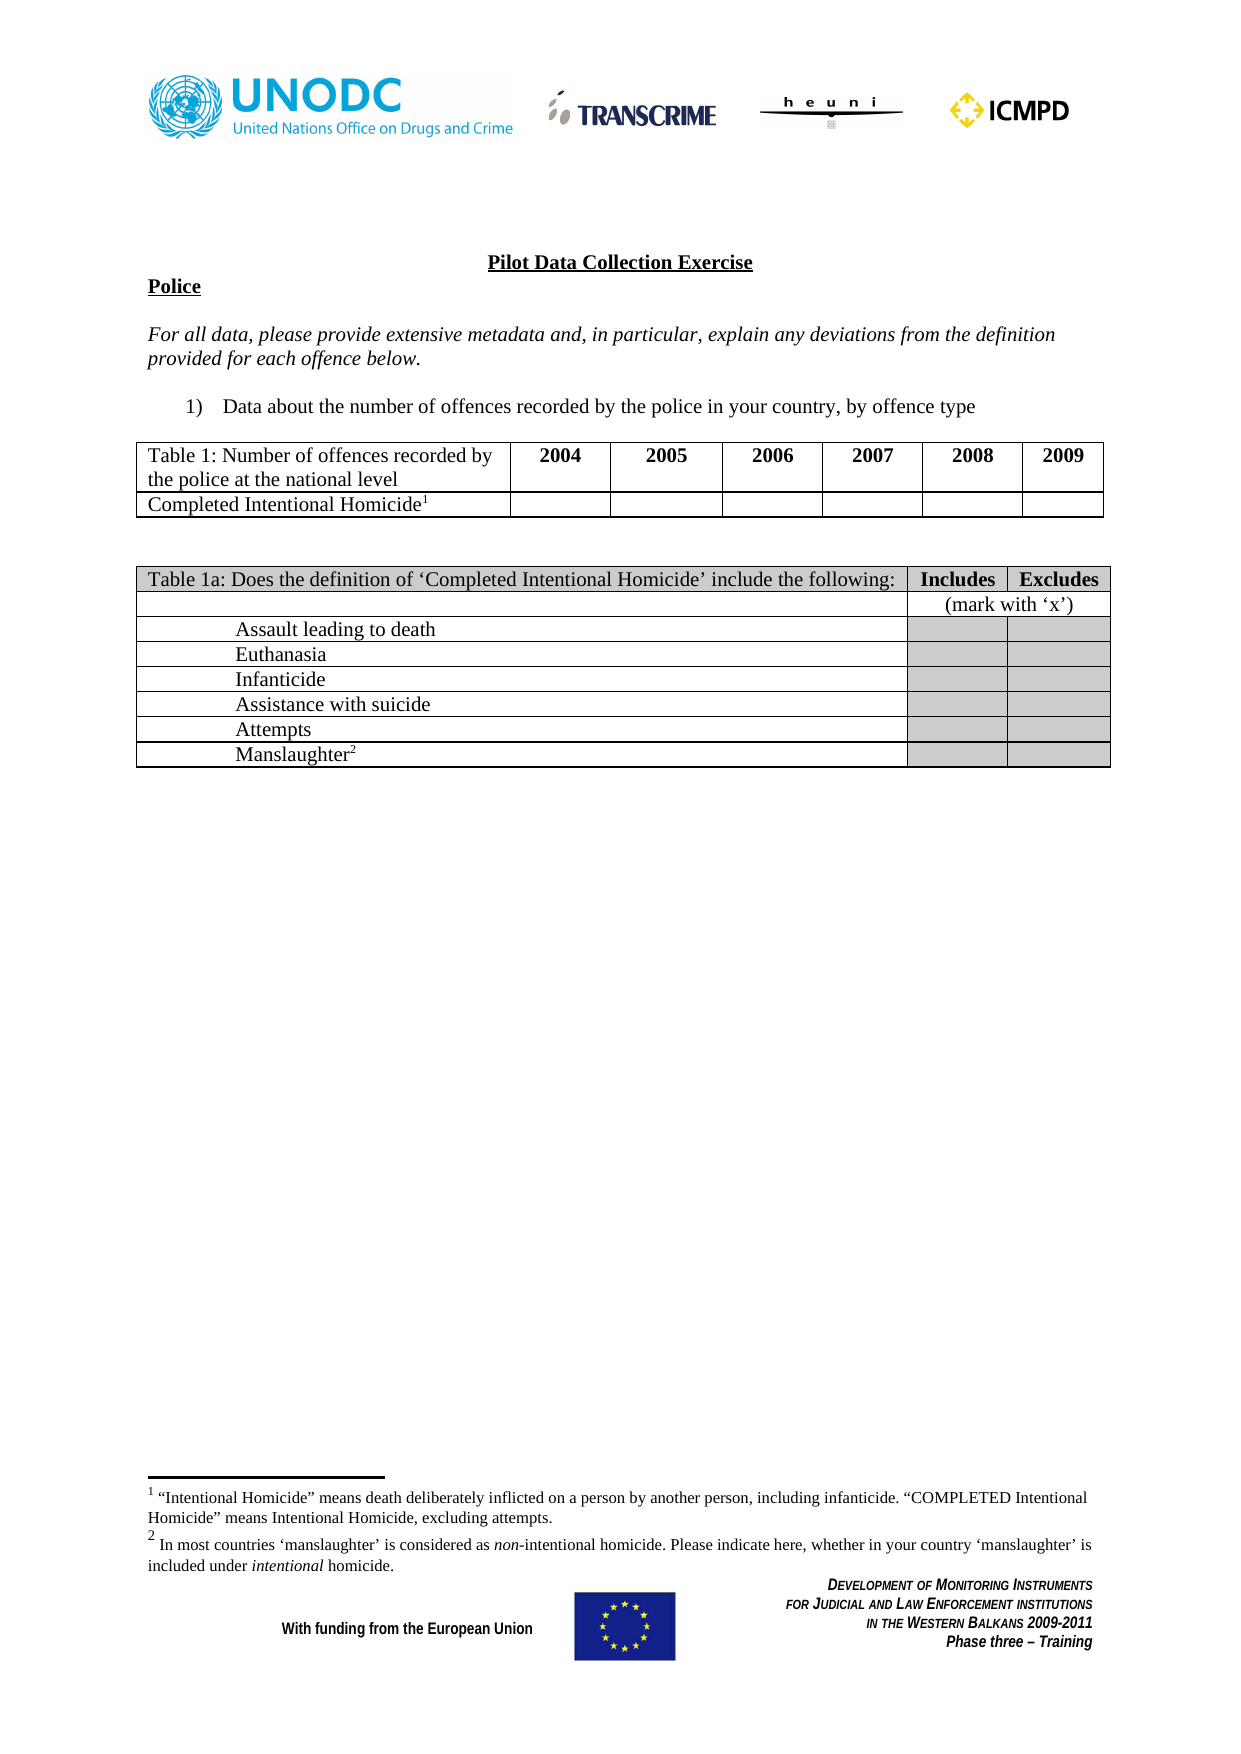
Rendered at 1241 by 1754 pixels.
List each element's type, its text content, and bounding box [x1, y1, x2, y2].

table_cell Assistance with suicide [137, 692, 907, 716]
table_cell [1008, 617, 1110, 641]
table_cell Assault leading to death [137, 617, 907, 641]
text Police [148, 274, 1092, 298]
table_cell [823, 493, 922, 516]
list Data about the number of offences recorded by the police in your country, by offence type [185, 394, 1092, 418]
table_cell [1008, 642, 1110, 666]
table_cell [908, 667, 1007, 691]
table_cell [1008, 667, 1110, 691]
table_cell [1008, 717, 1110, 741]
picture [947, 90, 1072, 129]
table_cell [908, 692, 1007, 716]
table_cell [723, 493, 822, 516]
table_cell Attempts [137, 717, 907, 741]
text Pilot Data Collection Exercise [148, 250, 1092, 274]
table_cell (mark with ‘x’) [908, 592, 1110, 616]
table_cell Infanticide [137, 667, 907, 691]
table_cell Euthanasia [137, 642, 907, 666]
table_header 2006 [723, 443, 822, 491]
table_cell [1008, 743, 1110, 766]
table_cell [908, 743, 1007, 766]
table_cell [137, 592, 907, 616]
table_header 2007 [823, 443, 922, 491]
table_header 2004 [511, 443, 610, 491]
table_header 2009 [1023, 443, 1103, 491]
table_cell Manslaughter [137, 743, 907, 766]
table_cell [1008, 692, 1110, 716]
table_header Table : Number of offences recorded by the police at the national level [137, 443, 510, 491]
table_cell [511, 493, 610, 516]
table_cell Completed Intentional Homicide [137, 493, 510, 516]
table_header Includes [908, 567, 1007, 591]
table_header Excludes [1008, 567, 1110, 591]
table_header 2005 [611, 443, 722, 491]
table_cell [611, 493, 722, 516]
table_header Table 1a: Does the definition of ‘Completed Intentional Homicide’ include the following: [137, 567, 907, 591]
picture [572, 1590, 677, 1662]
picture [548, 90, 716, 126]
picture [760, 97, 903, 129]
table_cell [908, 717, 1007, 741]
text For all data, please provide extensive metadata and, in particular, explain any deviations from the definition provided for each offence below. [148, 322, 1092, 370]
table_cell [908, 642, 1007, 666]
table_cell [923, 493, 1022, 516]
picture [147, 73, 514, 141]
table_cell [908, 617, 1007, 641]
table_header 2008 [923, 443, 1022, 491]
table_cell [1023, 493, 1103, 516]
